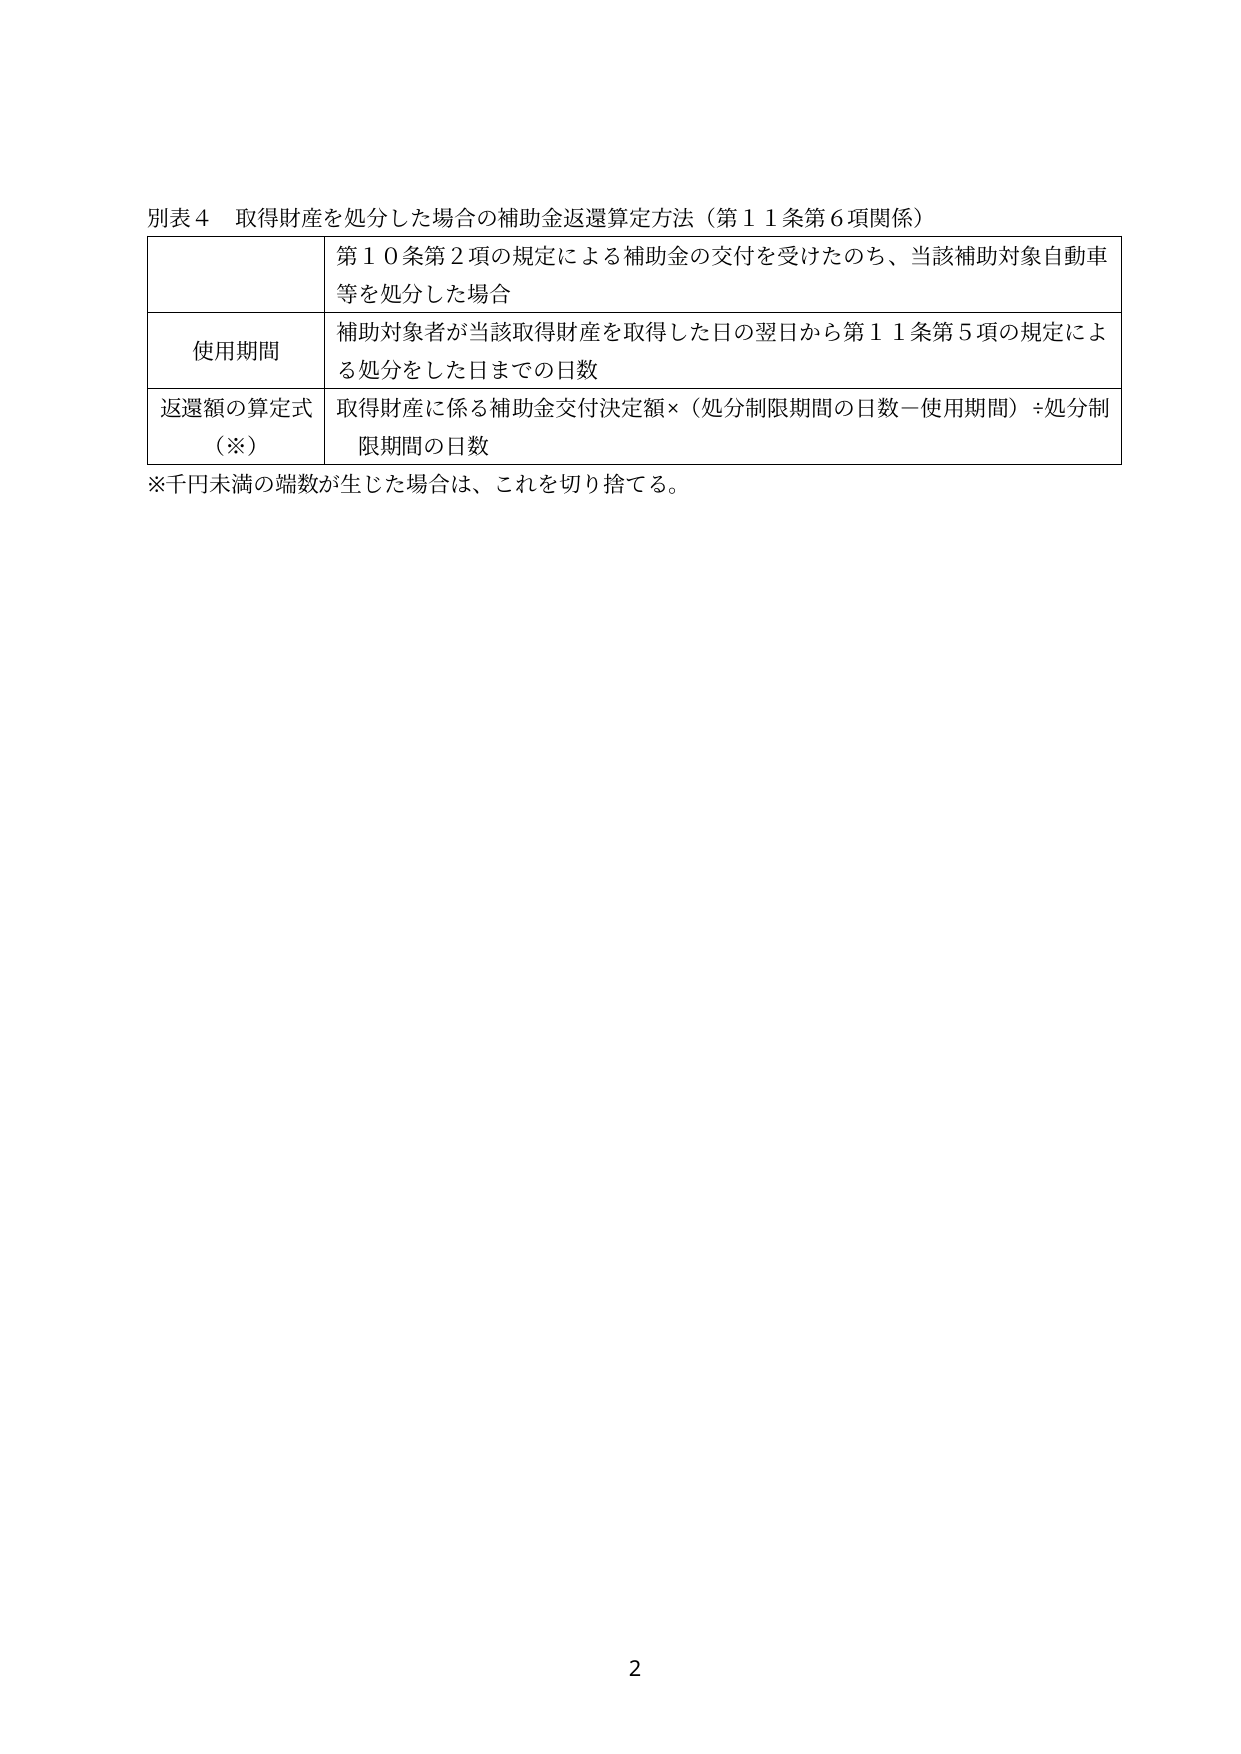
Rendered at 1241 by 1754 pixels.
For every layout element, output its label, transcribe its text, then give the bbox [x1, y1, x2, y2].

table_cell 補助対象者が当該取得財産を取得した日の翌日から第１１条第５項の規定による処分をした日までの日数 [325, 313, 1121, 388]
text 別表４ 取得財産を処分した場合の補助金返還算定方法（第１１条第６項関係） [148, 198, 1122, 236]
table_cell 取得財産に係る補助金交付決定額×（処分制限期間の日数－使用期間）÷処分制限期間の日数 [325, 389, 1121, 464]
table_cell 使用期間 [148, 313, 324, 388]
table_header [148, 237, 324, 312]
table_cell 返還額の算定式 （※） [148, 389, 324, 464]
text ※千円未満の端数が生じた場合は、これを切り捨てる。 [148, 465, 1122, 502]
table_header 第１０条第２項の規定による補助金の交付を受けたのち、当該補助対象自動車等を処分した場合 [325, 237, 1121, 312]
